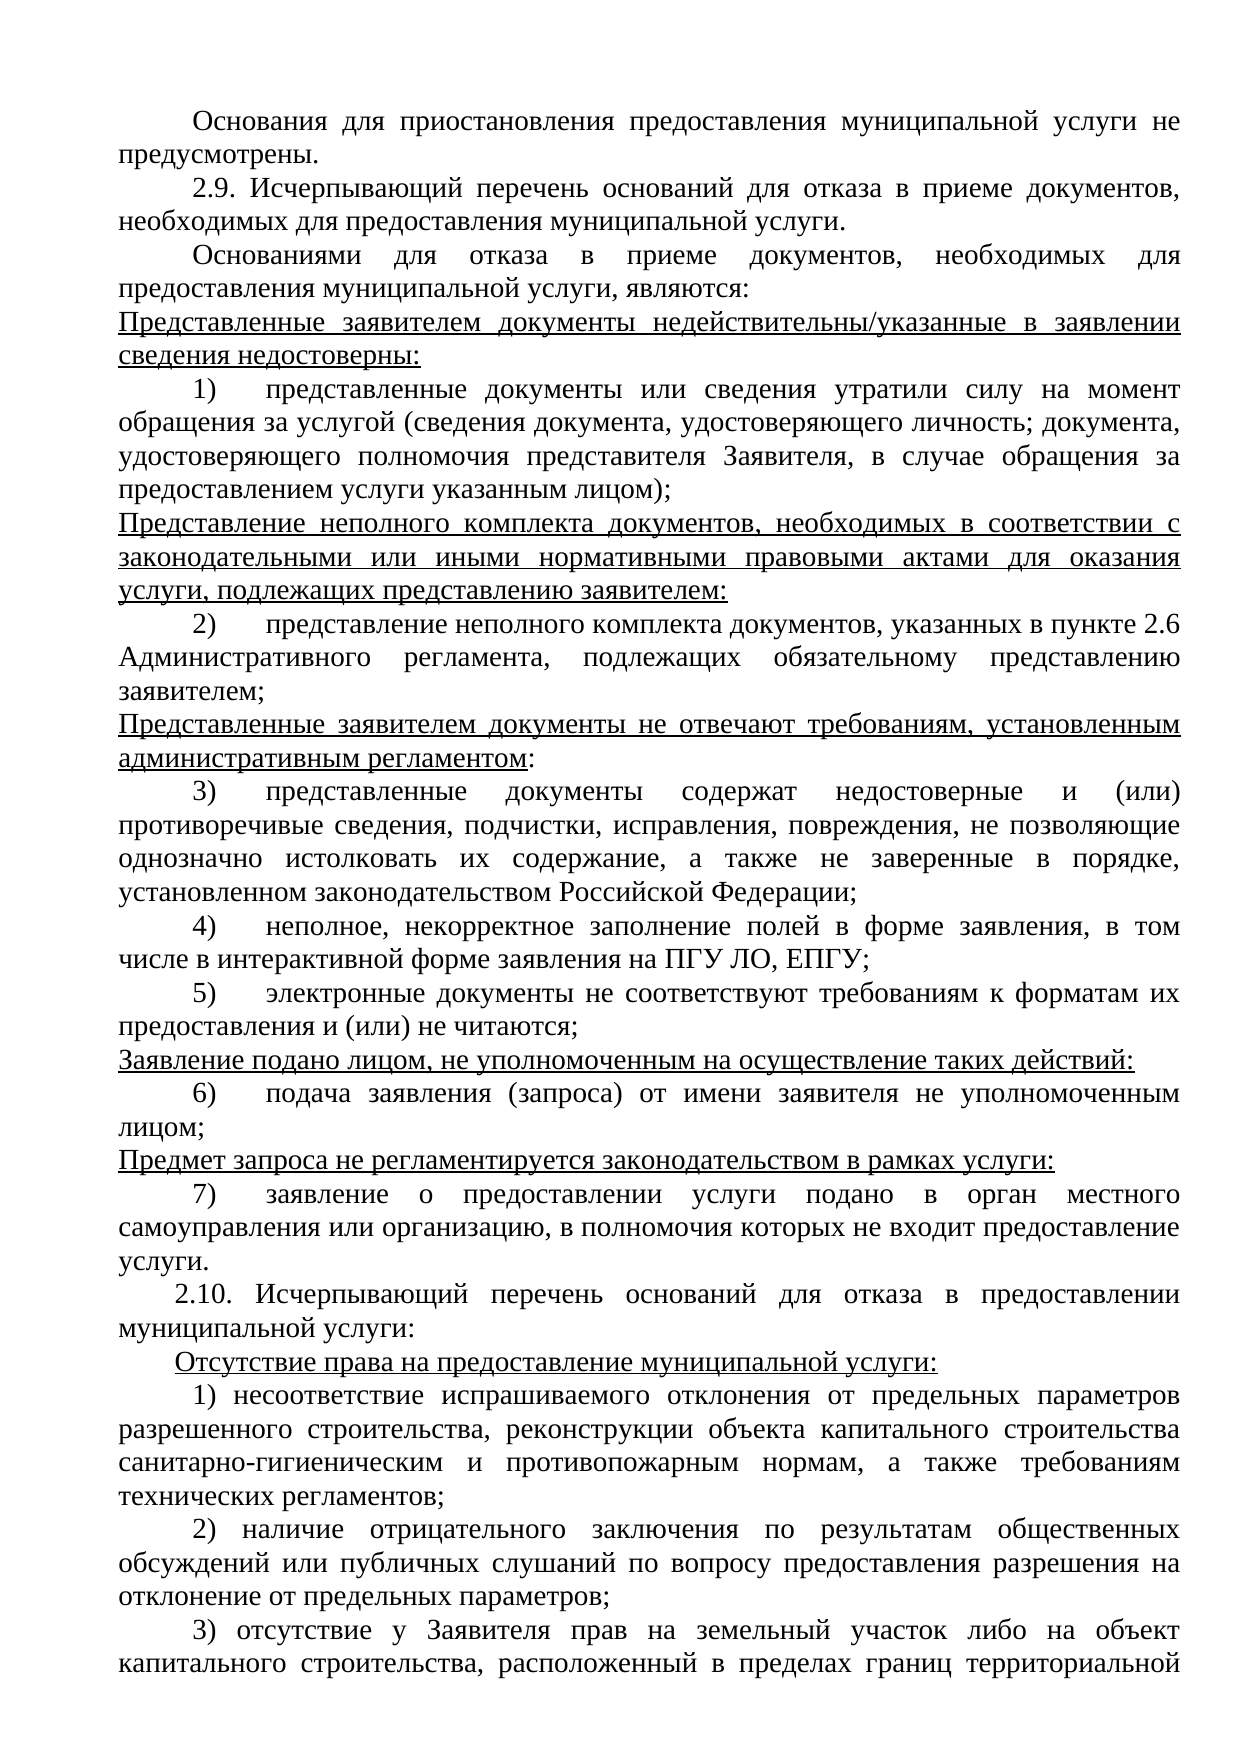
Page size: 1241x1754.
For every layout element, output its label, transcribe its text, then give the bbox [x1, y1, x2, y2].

text Заявление подано лицом, не уполномоченным на осуществление таких действий: [118, 1042, 1181, 1075]
text Представление неполного комплекта документов, необходимых в соответствии с законодательными или иными нормативными правовыми актами для оказания услуги, подлежащих представлению заявителем: [118, 536, 1181, 568]
text 1) представленные документы или сведения утратили силу на момент обращения за услугой (сведения документа, удостоверяющего личность; документа, удостоверяющего полномочия представителя Заявителя, в случае обращения за предоставлением услуги указанным лицом); [118, 371, 1181, 505]
text 4) неполное, некорректное заполнение полей в форме заявления, в том числе в интерактивной форме заявления на ПГУ ЛО, ЕПГУ; [118, 908, 1181, 975]
text Отсутствие права на предоставление муниципальной услуги: [118, 1344, 1181, 1377]
text Представленные заявителем документы не отвечают требованиям, установленным административным регламентом: [118, 737, 1181, 773]
text Представление неполного комплекта документов, необходимых в соответствии с законодательными или иными нормативными правовыми актами для оказания услуги, подлежащих представлению заявителем: [118, 569, 1181, 606]
text 6) подача заявления (запроса) от имени заявителя не уполномоченным лицом; [118, 1075, 1181, 1142]
text 7) заявление о предоставлении услуги подано в орган местного самоуправления или организацию, в полномочия которых не входит предоставление услуги. [118, 1176, 1181, 1277]
text 2) наличие отрицательного заключения по результатам общественных обсуждений или публичных слушаний по вопросу предоставления разрешения на отклонение от предельных параметров; [118, 1511, 1181, 1612]
text Представленные заявителем документы недействительны/указанные в заявлении сведения недостоверны: [118, 335, 1181, 371]
text 5) электронные документы не соответствуют требованиям к форматам их предоставления и (или) не читаются; [118, 975, 1181, 1042]
text 2.9. Исчерпывающий перечень оснований для отказа в приеме документов, необходимых для предоставления муниципальной услуги. [118, 170, 1181, 237]
text Основания для приостановления предоставления муниципальной услуги не предусмотрены. [118, 103, 1181, 170]
text 1) несоответствие испрашиваемого отклонения от предельных параметров разрешенного строительства, реконструкции объекта капитального строительства санитарно-гигиеническим и противопожарным нормам, а также требованиям технических регламентов; [118, 1377, 1181, 1511]
text Представленные заявителем документы не отвечают требованиям, установленным административным регламентом: [118, 706, 1181, 735]
text Предмет запроса не регламентируется законодательством в рамках услуги: [118, 1142, 1181, 1176]
text Основаниями для отказа в приеме документов, необходимых для предоставления муниципальной услуги, являются: [118, 237, 1181, 304]
text 2.10. Исчерпывающий перечень оснований для отказа в предоставлении муниципальной услуги: [118, 1277, 1181, 1344]
text 3) представленные документы содержат недостоверные и (или) противоречивые сведения, подчистки, исправления, повреждения, не позволяющие однозначно истолковать их содержание, а также не заверенные в порядке, установленном законодательством Российской Федерации; [118, 773, 1181, 908]
text 2) представление неполного комплекта документов, указанных в пункте 2.6 Административного регламента, подлежащих обязательному представлению заявителем; [118, 606, 1181, 706]
text Представленные заявителем документы недействительны/указанные в заявлении сведения недостоверны: [118, 304, 1181, 333]
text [118, 1612, 1181, 1679]
text Представление неполного комплекта документов, необходимых в соответствии с законодательными или иными нормативными правовыми актами для оказания услуги, подлежащих представлению заявителем: [118, 505, 1181, 534]
